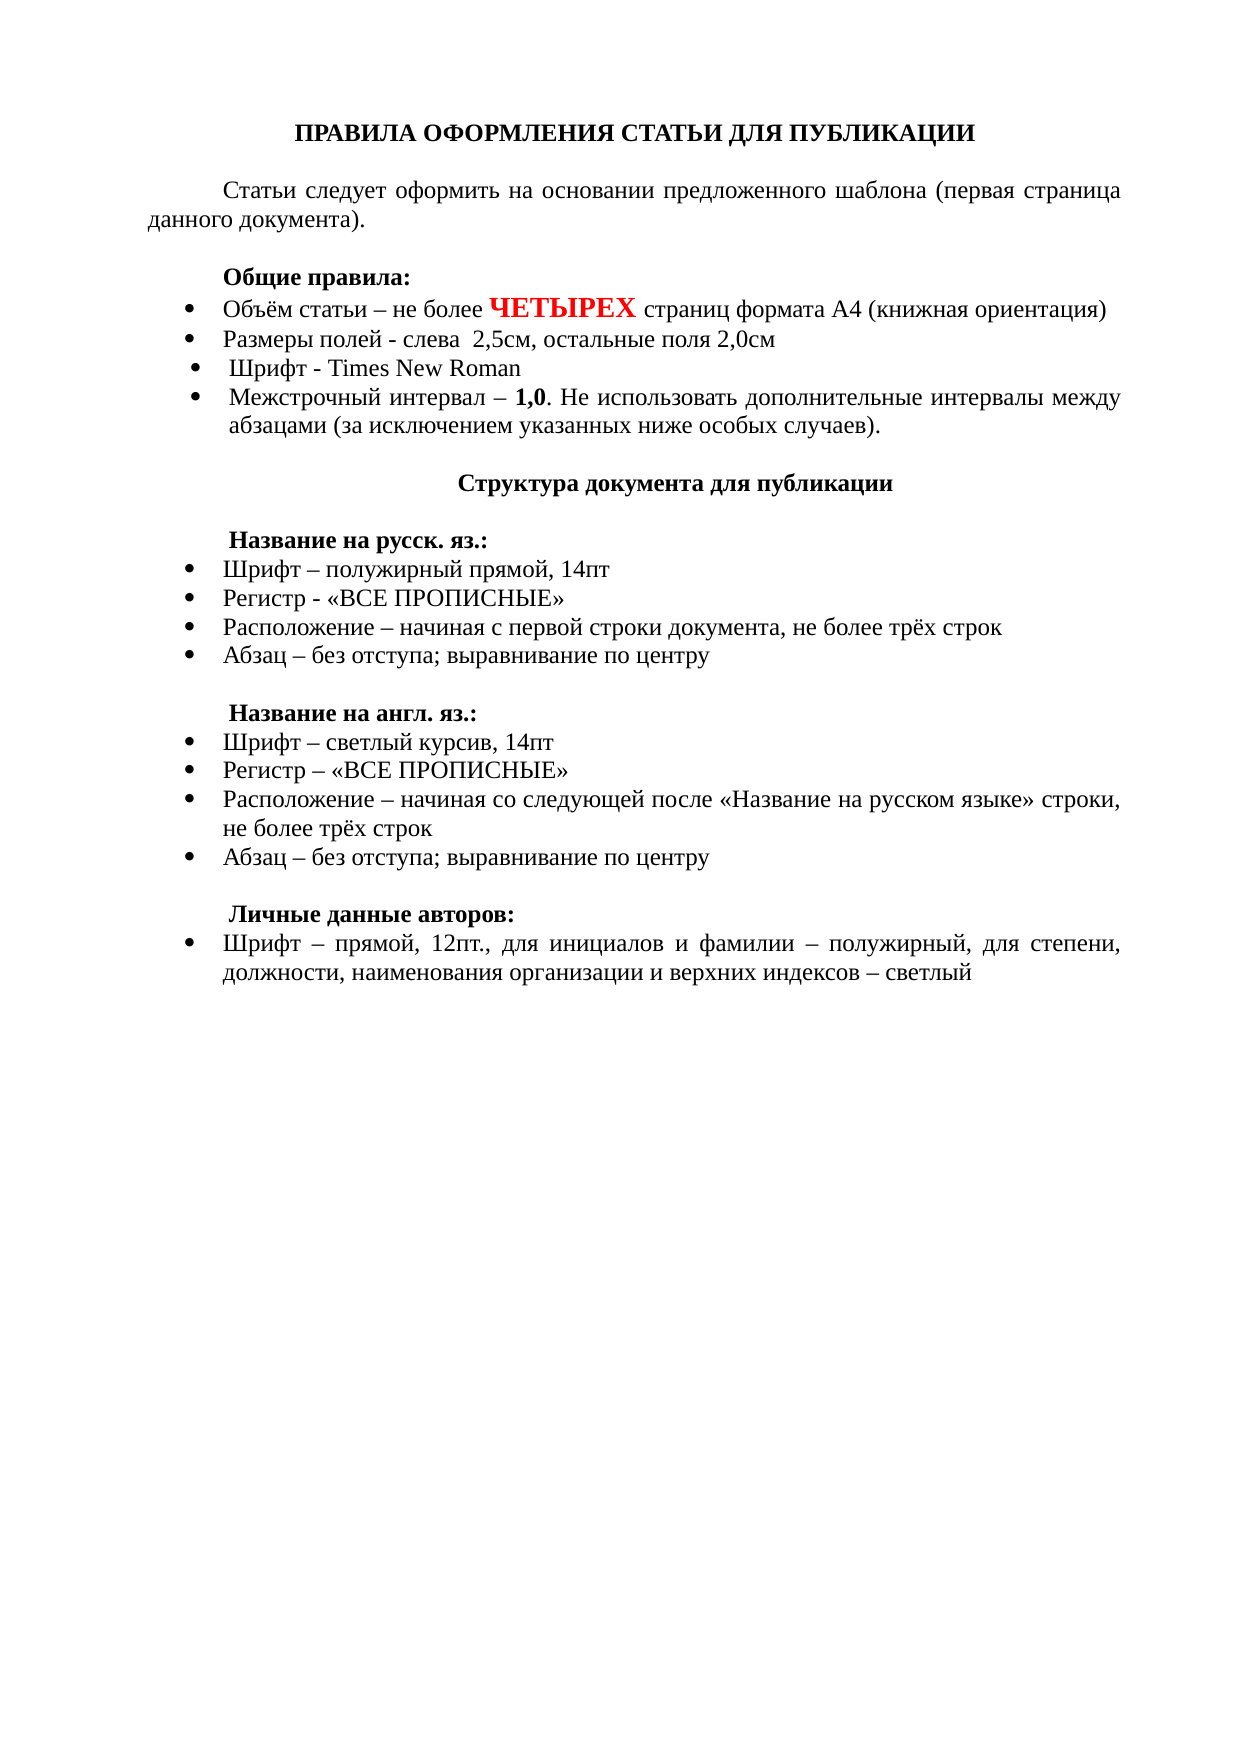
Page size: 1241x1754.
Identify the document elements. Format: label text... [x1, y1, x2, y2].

list Регистр – «ВСЕ ПРОПИСНЫЕ» [185, 755, 1122, 784]
list Шрифт – прямой, 12пт., для инициалов и фамилии – полужирный, для степени, должности, наименования организации и верхних индексов – светлый [185, 928, 1122, 985]
list Регистр - «ВСЕ ПРОПИСНЫЕ» [185, 583, 1122, 612]
text Название на русск. яз.: [228, 525, 1122, 554]
list Объём статьи – не более ЧЕТЫРЕХ страниц формата А4 (книжная ориентация) [185, 291, 1122, 324]
list Межстрочный интервал – 1,0. Не использовать дополнительные интервалы между абзацами (за исключением указанных ниже особых случаев). [191, 382, 1122, 439]
text Название на англ. яз.: [228, 698, 1122, 727]
text Структура документа для публикации [228, 468, 1122, 497]
list Расположение – начиная с первой строки документа, не более трёх строк [185, 612, 1122, 640]
text Общие правила: [148, 262, 1122, 291]
text Статьи следует оформить на основании предложенного шаблона (первая страница данного документа). [148, 176, 1122, 233]
text Личные данные авторов: [228, 899, 1122, 928]
list Абзац – без отступа; выравнивание по центру [185, 640, 1122, 669]
text ПРАВИЛА ОФОРМЛЕНИЯ СТАТЬИ ДЛЯ ПУБЛИКАЦИИ [148, 118, 1122, 147]
list Абзац – без отступа; выравнивание по центру [185, 842, 1122, 870]
list Шрифт – полужирный прямой, 14пт [185, 554, 1122, 583]
list Шрифт - Times New Roman [191, 353, 1122, 382]
list Расположение – начиная со следующей после «Название на русском языке» строки, не более трёх строк [185, 784, 1122, 842]
list Шрифт – светлый курсив, 14пт [185, 727, 1122, 755]
list Размеры полей - слева 2,5см, остальные поля 2,0см [185, 324, 1122, 353]
